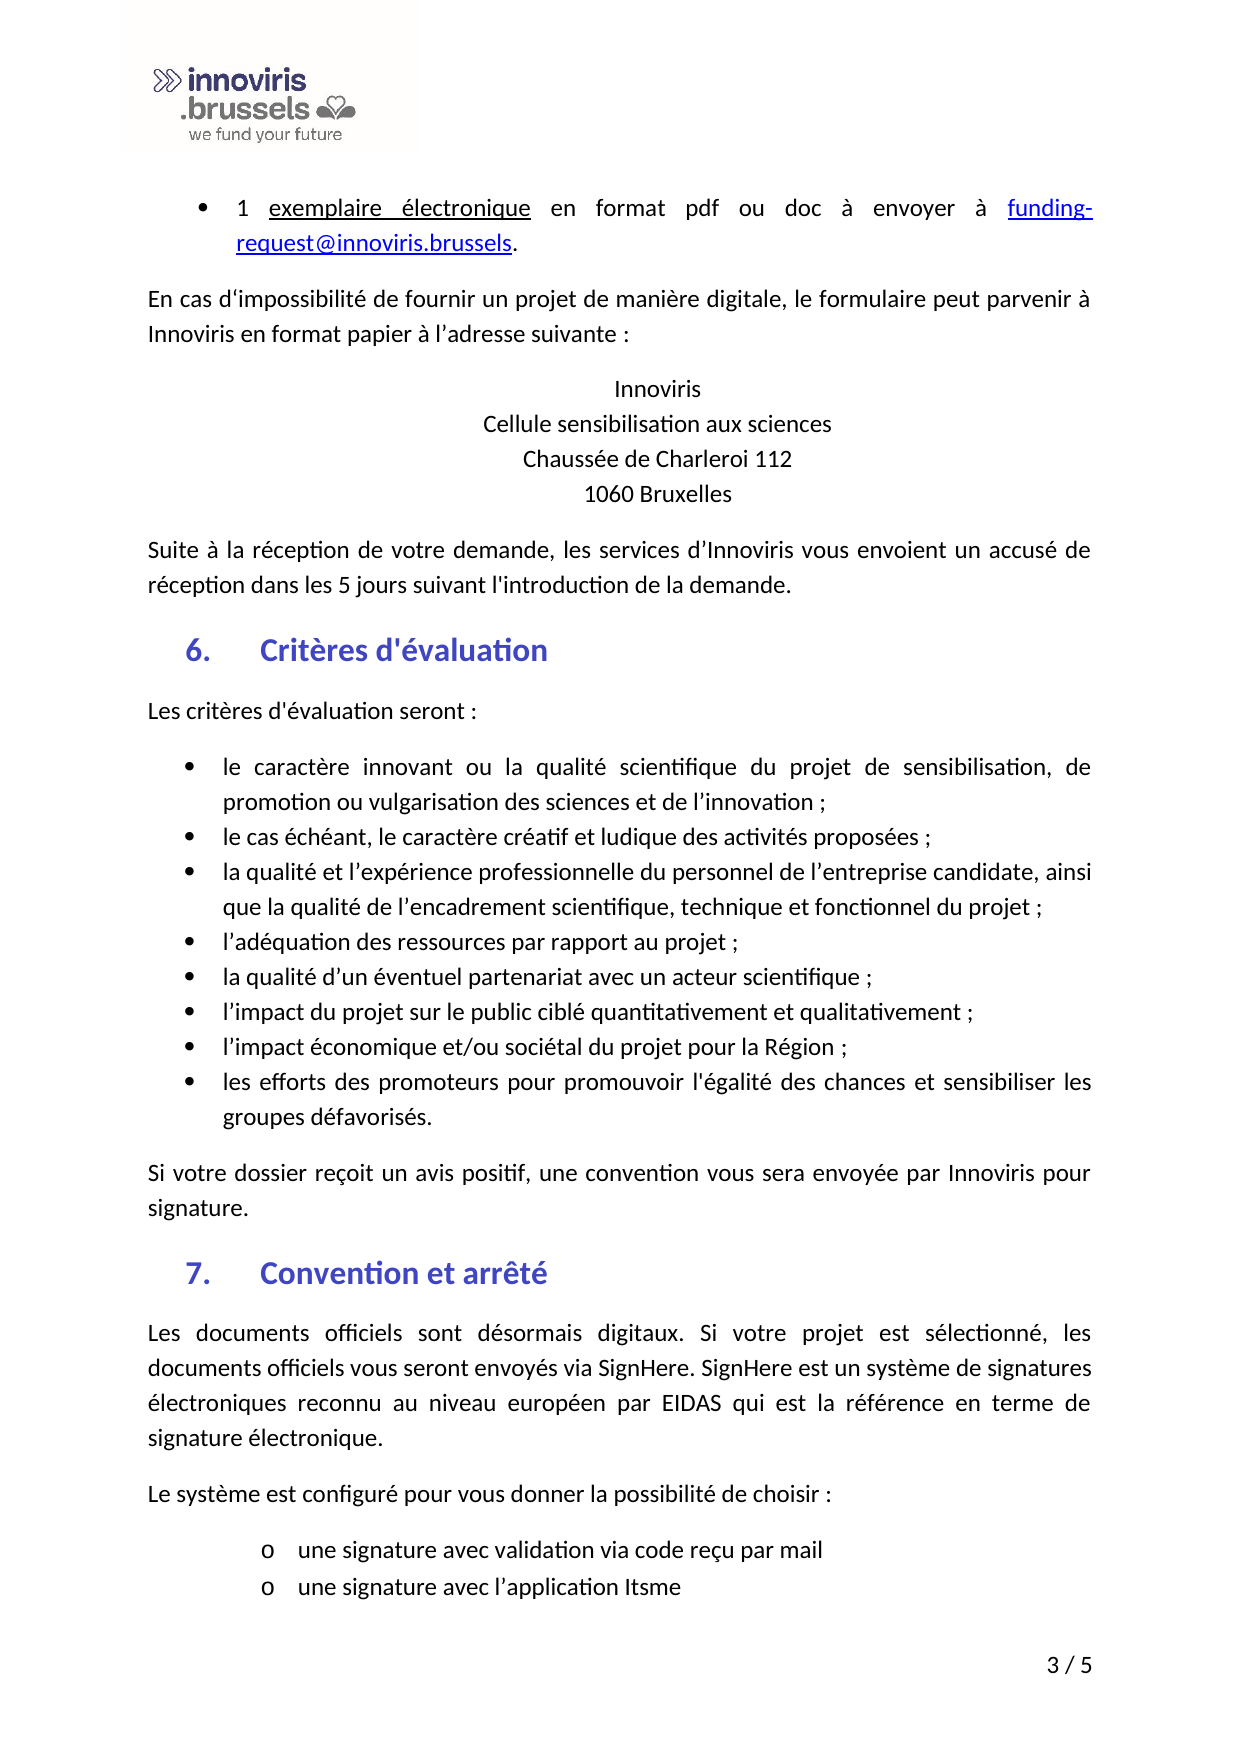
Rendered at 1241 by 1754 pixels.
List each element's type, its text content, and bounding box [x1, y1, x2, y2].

picture [121, 0, 419, 152]
list les efforts des promoteurs pour promouvoir l'égalité des chances et sensibiliser les groupes défavorisés. [185, 1066, 1093, 1131]
list une signature avec validation via code reçu par mail [260, 1534, 1093, 1566]
list Cellule sensibilisation aux sciences [223, 408, 1093, 439]
text Suite à la réception de votre demande, les services d’Innoviris vous envoient un accusé de réception dans les 5 jours suivant l'introduction de la demande. [148, 534, 1093, 600]
list le cas échéant, le caractère créatif et ludique des activités proposées ; [185, 821, 1093, 851]
list une signature avec l’application Itsme [260, 1571, 1093, 1602]
list Innoviris [223, 373, 1093, 404]
text Critères d'évaluation [185, 629, 1093, 670]
list Chaussée de Charleroi 112 [223, 443, 1093, 474]
list l’impact économique et/ou sociétal du projet pour la Région ; [185, 1031, 1093, 1061]
text Si votre dossier reçoit un avis positif, une convention vous sera envoyée par Innoviris pour signature. [148, 1157, 1093, 1222]
list la qualité et l’expérience professionnelle du personnel de l’entreprise candidate, ainsi que la qualité de l’encadrement scientifique, technique et fonctionnel du projet ; [185, 856, 1093, 921]
text En cas d‘impossibilité de fournir un projet de manière digitale, le formulaire peut parvenir à Innoviris en format papier à l’adresse suivante : [148, 283, 1093, 348]
text Les documents officiels sont désormais digitaux. Si votre projet est sélectionné, les documents officiels vous seront envoyés via SignHere. SignHere est un système de signatures électroniques reconnu au niveau européen par EIDAS qui est la référence en terme de signature électronique. [148, 1317, 1093, 1453]
list 1 exemplaire électronique en format pdf ou doc à envoyer à funding-request@innoviris.brussels. [199, 192, 1093, 257]
text Les critères d'évaluation seront : [148, 695, 1093, 726]
list 1060 Bruxelles [223, 478, 1093, 509]
list le caractère innovant ou la qualité scientifique du projet de sensibilisation, de promotion ou vulgarisation des sciences et de l’innovation ; [185, 751, 1093, 816]
text Le système est configuré pour vous donner la possibilité de choisir : [148, 1478, 1093, 1509]
list l’impact du projet sur le public ciblé quantitativement et qualitativement ; [185, 996, 1093, 1026]
list l’adéquation des ressources par rapport au projet ; [185, 926, 1093, 956]
text Convention et arrêté [185, 1252, 1093, 1292]
list la qualité d’un éventuel partenariat avec un acteur scientifique ; [185, 961, 1093, 991]
